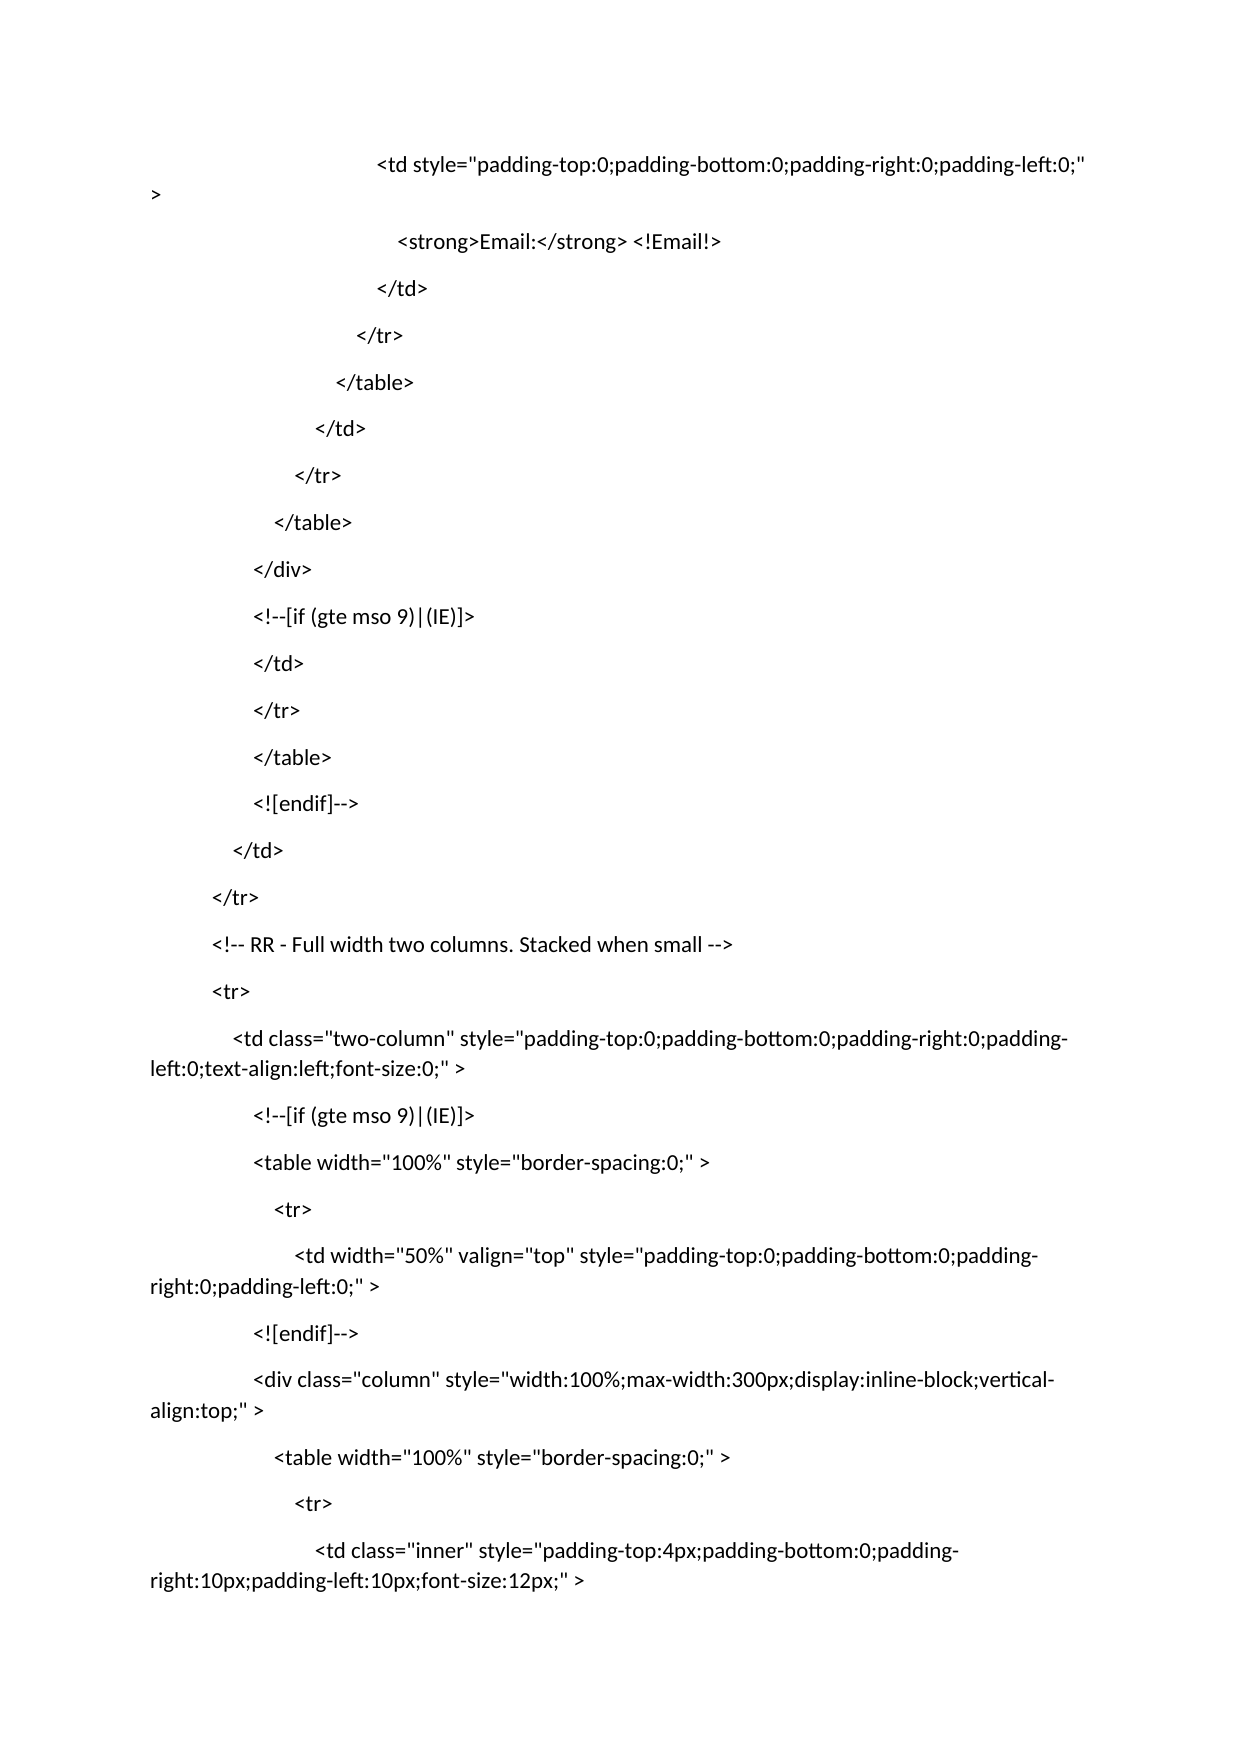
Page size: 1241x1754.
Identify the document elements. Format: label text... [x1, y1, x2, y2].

text <!--[if (gte mso 9)|(IE)]> [150, 1101, 1090, 1129]
text <tr> [150, 1195, 1090, 1223]
text </table> [150, 368, 1090, 396]
text <td class="inner" style="padding-top:4px;padding-bottom:0;padding-right:10px;padding-left:10px;font-size:12px;" > [150, 1536, 1090, 1595]
text </td> [150, 414, 1090, 443]
text <tr> [150, 977, 1090, 1005]
text <!-- RR - Full width two columns. Stacked when small --> [150, 930, 1090, 958]
text <td class="two-column" style="padding-top:0;padding-bottom:0;padding-right:0;padding-left:0;text-align:left;font-size:0;" > [150, 1024, 1090, 1082]
text </td> [150, 836, 1090, 864]
text <tr> [150, 1489, 1090, 1518]
text <td style="padding-top:0;padding-bottom:0;padding-right:0;padding-left:0;" > [150, 150, 1090, 208]
text </td> [150, 274, 1090, 302]
text </tr> [150, 461, 1090, 489]
text <td width="50%" valign="top" style="padding-top:0;padding-bottom:0;padding-right:0;padding-left:0;" > [150, 1242, 1090, 1300]
text </table> [150, 508, 1090, 536]
text </tr> [150, 321, 1090, 349]
text <div class="column" style="width:100%;max-width:300px;display:inline-block;vertical-align:top;" > [150, 1366, 1090, 1424]
text </table> [150, 743, 1090, 771]
text </div> [150, 555, 1090, 583]
text <![endif]--> [150, 789, 1090, 818]
text </tr> [150, 883, 1090, 911]
text </tr> [150, 696, 1090, 724]
text <table width="100%" style="border-spacing:0;" > [150, 1443, 1090, 1471]
text </td> [150, 649, 1090, 677]
text <!--[if (gte mso 9)|(IE)]> [150, 602, 1090, 630]
text <![endif]--> [150, 1319, 1090, 1347]
text <table width="100%" style="border-spacing:0;" > [150, 1148, 1090, 1176]
text <strong>Email:</strong> <!Email!> [150, 227, 1090, 255]
